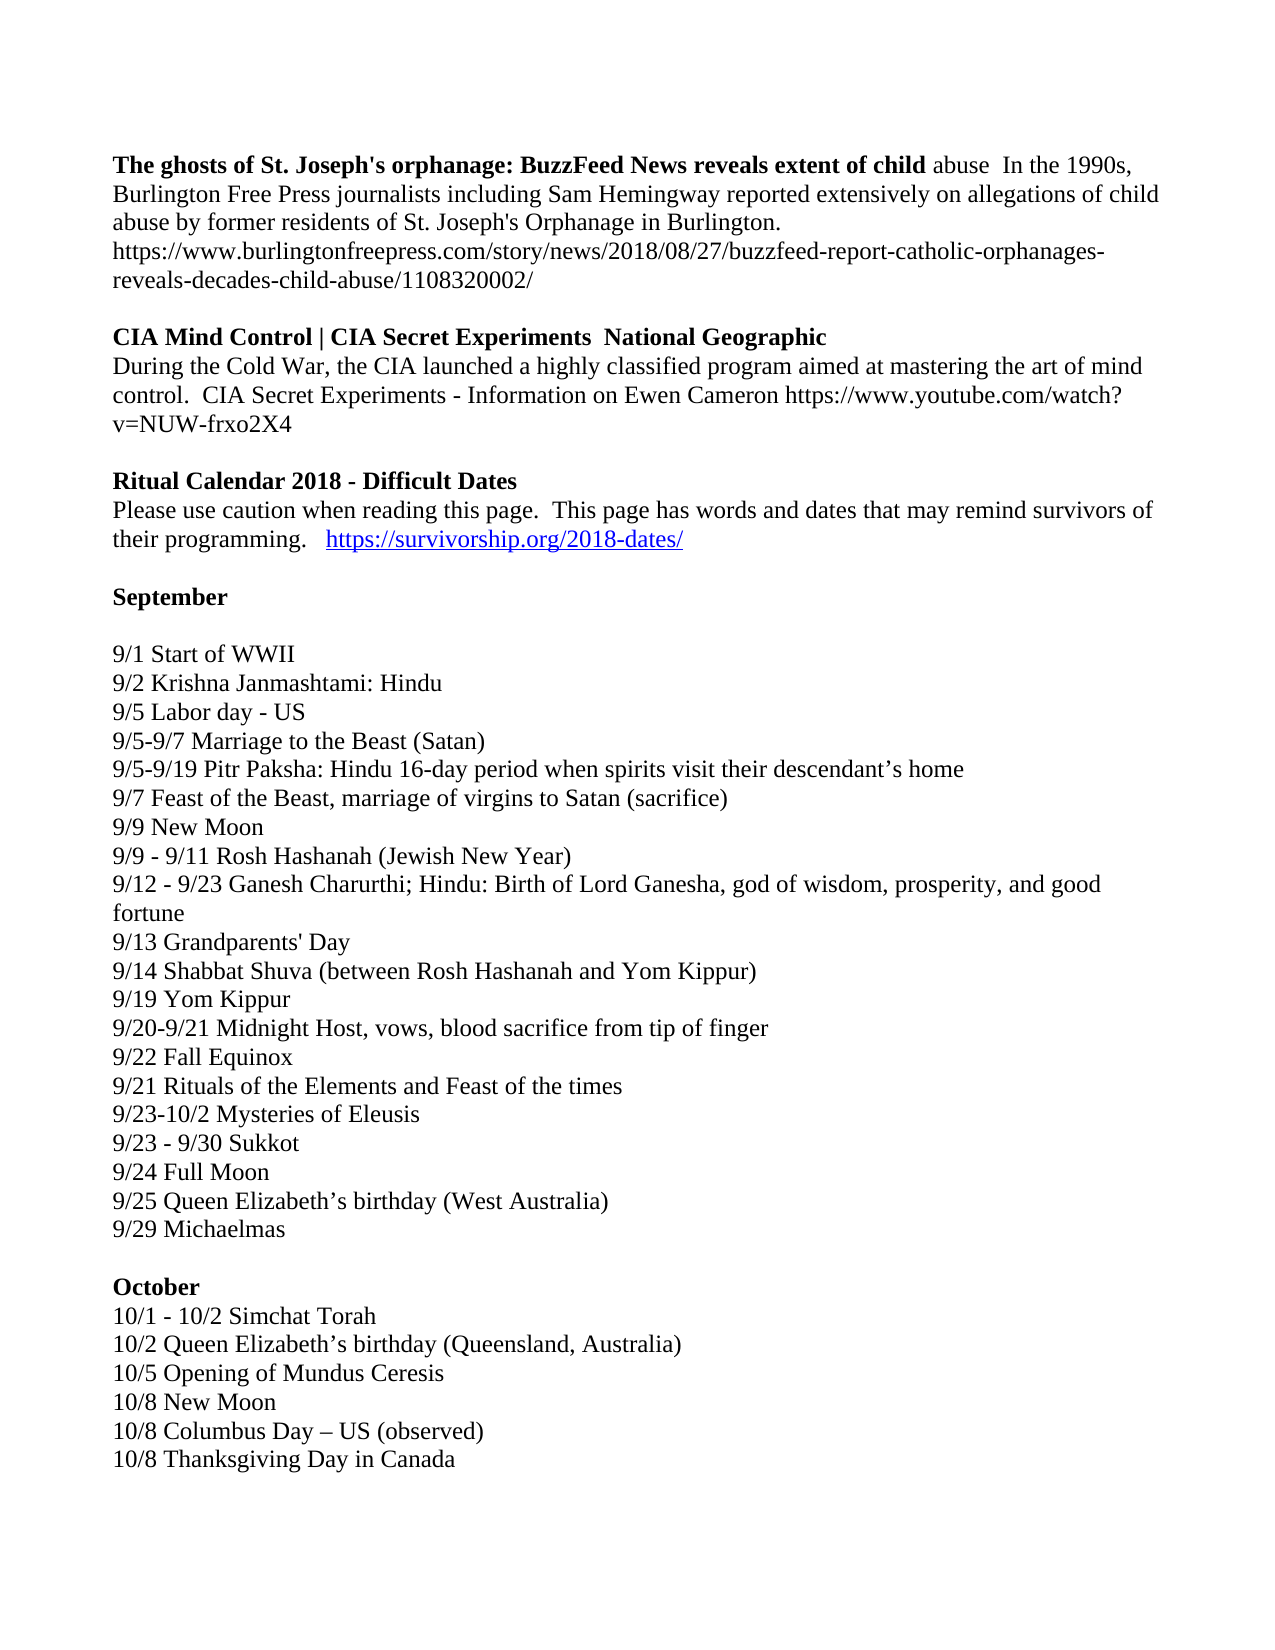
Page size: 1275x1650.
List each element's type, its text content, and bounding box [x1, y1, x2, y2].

text 10/8 Thanksgiving Day in Canada [112, 1444, 1170, 1473]
text 9/22 Fall Equinox [112, 1042, 1170, 1071]
text 10/8 New Moon [112, 1387, 1170, 1416]
text 9/21 Rituals of the Elements and Feast of the times [112, 1071, 1170, 1099]
text 9/1 Start of WWII [112, 639, 1170, 668]
text 9/2 Krishna Janmashtami: Hindu [112, 668, 1170, 697]
text 9/23 - 9/30 Sukkot [112, 1128, 1170, 1157]
text September [112, 582, 1170, 610]
text 10/5 Opening of Mundus Ceresis [112, 1358, 1170, 1387]
text October [112, 1272, 1170, 1301]
text 9/14 Shabbat Shuva (between Rosh Hashanah and Yom Kippur) [112, 956, 1170, 984]
text 9/5 Labor day - US [112, 697, 1170, 726]
text Ritual Calendar 2018 - Difficult Dates [112, 466, 1170, 495]
text 9/5-9/19 Pitr Paksha: Hindu 16-day period when spirits visit their descendant’s home [112, 754, 1170, 783]
text 9/12 - 9/23 Ganesh Charurthi; Hindu: Birth of Lord Ganesha, god of wisdom, prosperity, and good fortune [112, 869, 1170, 927]
text 9/20-9/21 Midnight Host, vows, blood sacrifice from tip of finger [112, 1013, 1170, 1042]
text 9/13 Grandparents' Day [112, 927, 1170, 956]
text The ghosts of St. Joseph's orphanage: BuzzFeed News reveals extent of child abuse In the 1990s, Burlington Free Press journalists including Sam Hemingway reported extensively on allegations of child abuse by former residents of St. Joseph's Orphanage in Burlington. https://www.burlingtonfreepress.com/story/news/2018/08/27/buzzfeed-report-catholic-orphanages-reveals-decades-child-abuse/1108320002/ [112, 150, 1170, 294]
text 9/25 Queen Elizabeth’s birthday (West Australia) [112, 1186, 1170, 1214]
text 9/7 Feast of the Beast, marriage of virgins to Satan (sacrifice) [112, 783, 1170, 812]
text 9/9 - 9/11 Rosh Hashanah (Jewish New Year) [112, 841, 1170, 869]
text Please use caution when reading this page. This page has words and dates that may remind survivors of their programming. https://survivorship.org/2018-dates/ [112, 495, 1170, 552]
text 9/24 Full Moon [112, 1157, 1170, 1186]
text 9/9 New Moon [112, 812, 1170, 841]
text 9/5-9/7 Marriage to the Beast (Satan) [112, 726, 1170, 754]
text 10/2 Queen Elizabeth’s birthday (Queensland, Australia) [112, 1329, 1170, 1358]
text 9/23-10/2 Mysteries of Eleusis [112, 1099, 1170, 1128]
text 9/19 Yom Kippur [112, 984, 1170, 1013]
text During the Cold War, the CIA launched a highly classified program aimed at mastering the art of mind control. CIA Secret Experiments - Information on Ewen Cameron https://www.youtube.com/watch?v=NUW-frxo2X4 [112, 351, 1170, 437]
text 10/8 Columbus Day – US (observed) [112, 1416, 1170, 1444]
text CIA Mind Control | CIA Secret Experiments National Geographic [112, 322, 1170, 351]
text 10/1 - 10/2 Simchat Torah [112, 1301, 1170, 1329]
text 9/29 Michaelmas [112, 1214, 1170, 1243]
